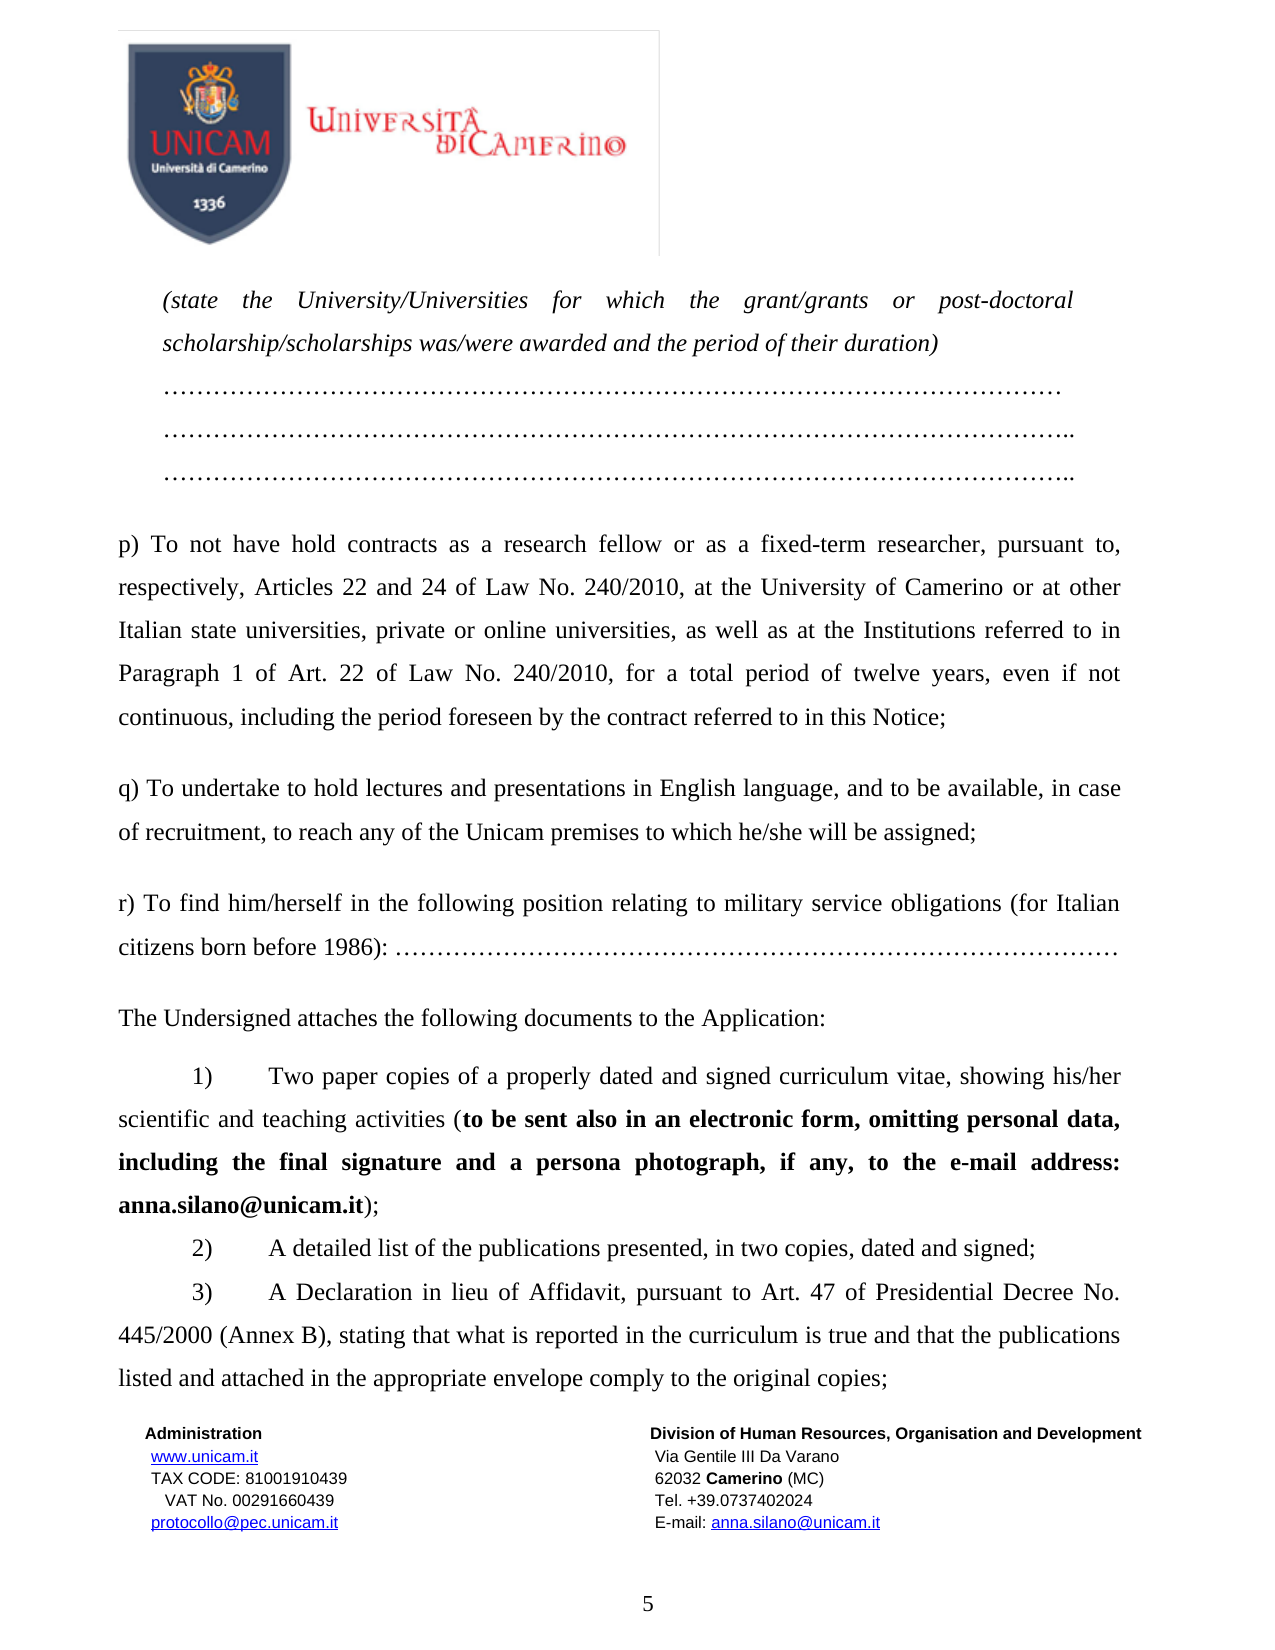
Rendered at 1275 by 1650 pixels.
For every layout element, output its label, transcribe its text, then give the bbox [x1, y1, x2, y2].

text 2) A detailed list of the publications presented, in two copies, dated and signed; [118, 1233, 1122, 1262]
text The Undersigned attaches the following documents to the Application: [118, 1003, 1122, 1032]
text p) To not have hold contracts as a research fellow or as a fixed-term researcher, pursuant to, respectively, Articles 22 and 24 of Law No. 240/2010, at the University of Camerino or at other Italian state universities, private or online universities, as well as at the Institutions referred to in Paragraph 1 of Art. 22 of Law No. 240/2010, for a total period of twelve years, even if not continuous, including the period foreseen by the contract referred to in this Notice; [118, 529, 1122, 730]
picture [118, 29, 661, 256]
text 3) A Declaration in lieu of Affidavit, pursuant to Art. 47 of Presidential Decree No. 445/2000 (Annex B), stating that what is reported in the curriculum is true and that the publications listed and attached in the appropriate envelope comply to the original copies; [118, 1277, 1122, 1392]
text r) To find him/herself in the following position relating to military service obligations (for Italian citizens born before 1986): …………………………………………………………………………… [118, 888, 1122, 960]
text (state the University/Universities for which the grant/grants or post-doctoral scholarship/scholarships was/were awarded and the period of their duration) [162, 285, 1077, 357]
text ……………………………………………………………………………………………….. [162, 457, 1077, 486]
text ……………………………………………………………………………………………………………………………………………………………………………………………….. [162, 371, 1077, 443]
text q) To undertake to hold lectures and presentations in English language, and to be available, in case of recruitment, to reach any of the Unicam premises to which he/she will be assigned; [118, 773, 1122, 845]
text 1) Two paper copies of a properly dated and signed curriculum vitae, showing his/her scientific and teaching activities (to be sent also in an electronic form, omitting personal data, including the final signature and a persona photograph, if any, to the e-mail address: anna.silano@unicam.it); [118, 1061, 1122, 1219]
